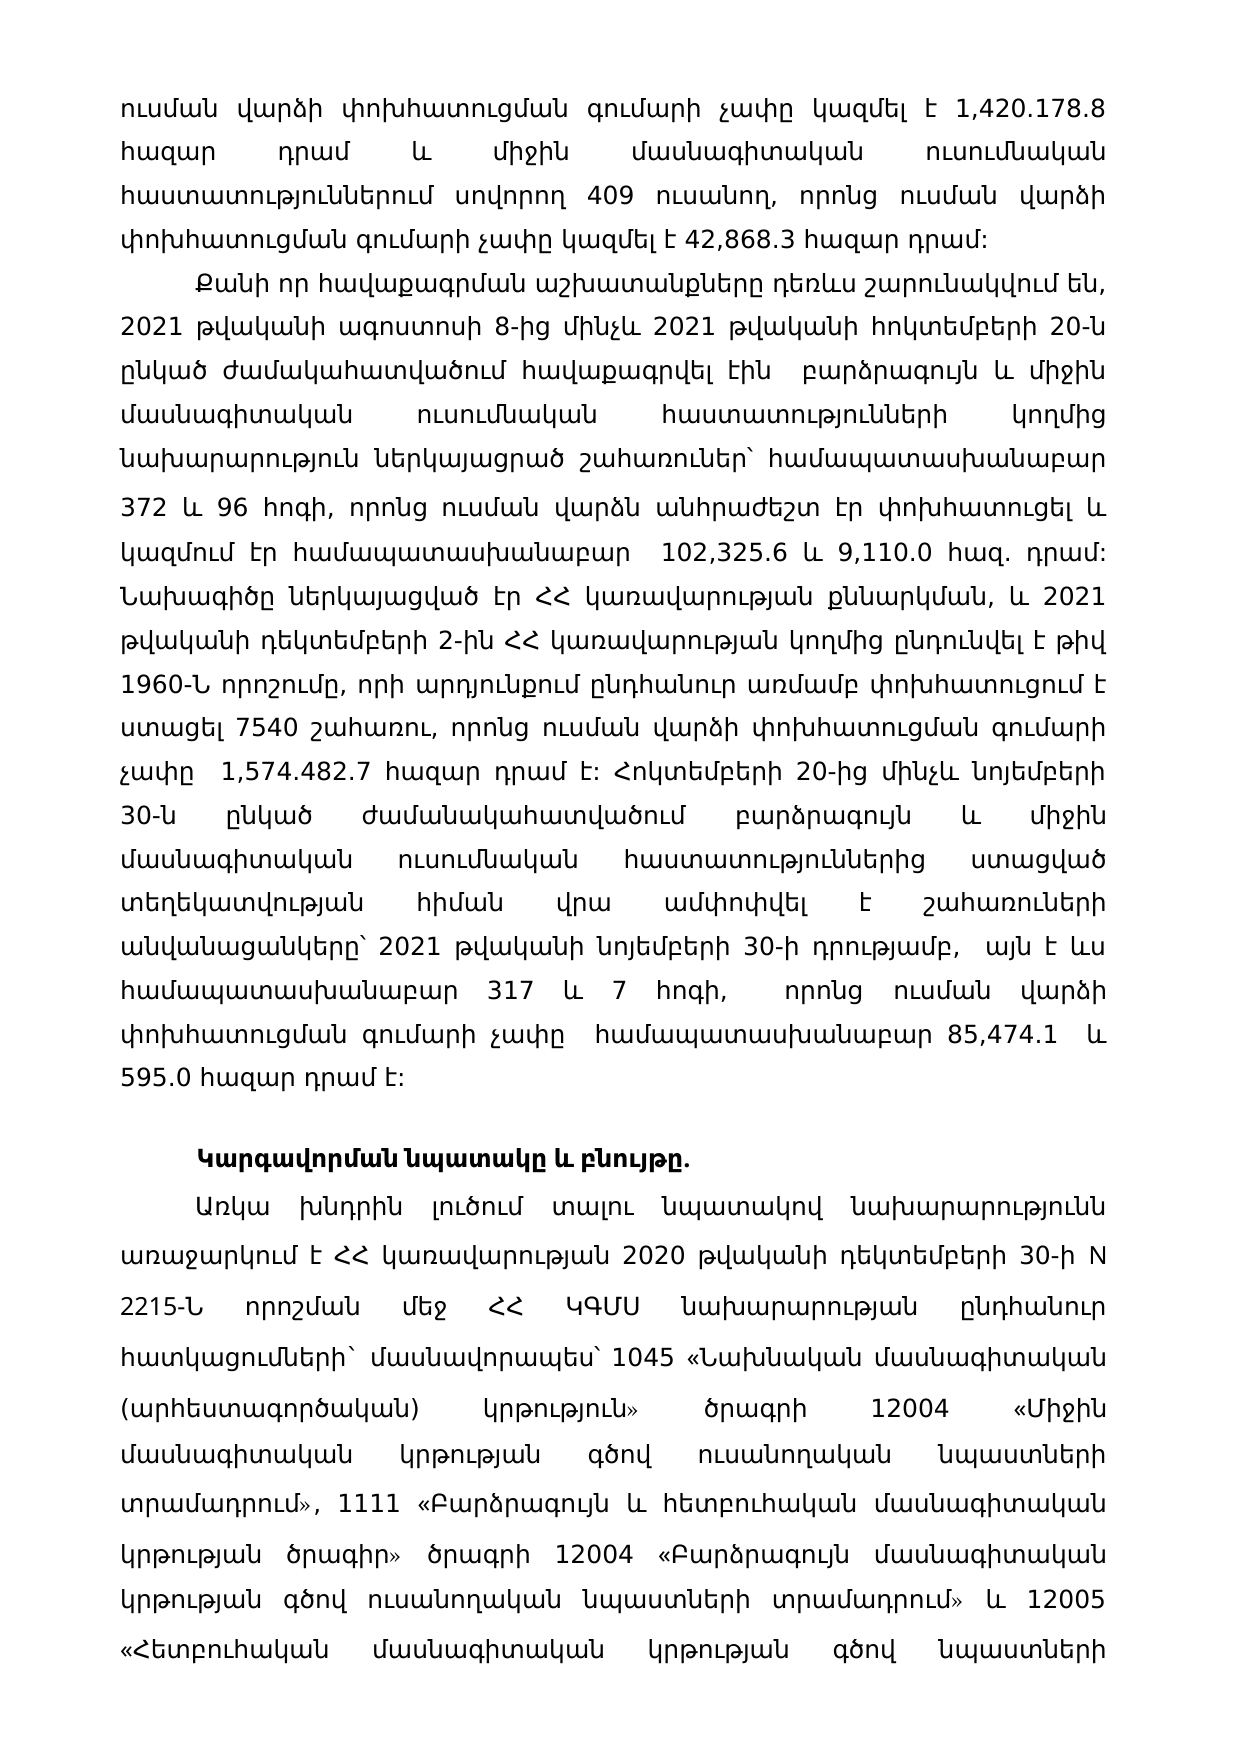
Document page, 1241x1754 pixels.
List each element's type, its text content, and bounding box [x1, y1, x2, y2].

text Կարգավորման նպատակը և բնույթը. [120, 1141, 1107, 1175]
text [120, 94, 1107, 254]
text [120, 1192, 1107, 1666]
text Քանի որ հավաքագրման աշխատանքները դեռևս շարունակվում են, 2021 թվականի ագոստոսի 8-ից մինչև 2021 թվականի հոկտեմբերի 20-ն ընկած ժամակահատվածում հավաքագրվել էին բարձրագույն և միջին մասնագիտական ուսումնական հաստատությունների կողմից նախարարություն ներկայացրած շահառուներ՝ համապատասխանաբար 372 և 96 հոգի, որոնց ուսման վարձն անհրաժեշտ էր փոխհատուցել և կազմում էր համապատասխանաբար 102,325.6 և 9,110.0 հազ. դրամ: Նախագիծը ներկայացված էր ՀՀ կառավարության քննարկման, և 2021 թվականի դեկտեմբերի 2-ին ՀՀ կառավարության կողմից ընդունվել է թիվ 1960-Ն որոշումը, որի արդյունքում ընդհանուր առմամբ փոխհատուցում է ստացել 7540 շահառու, որոնց ուսման վարձի փոխհատուցման գումարի չափը 1,574.482.7 հազար դրամ է: Հոկտեմբերի 20-ից մինչև նոյեմբերի 30-ն ընկած ժամանակահատվածում բարձրագույն և միջին մասնագիտական ուսումնական հաստատություններից ստացված տեղեկատվության հիման վրա ամփոփվել է շահառուների անվանացանկերը՝ 2021 թվականի նոյեմբերի 30-ի դրությամբ, այն է ևս համապատասխանաբար 317 և 7 հոգի, որոնց ուսման վարձի փոխհատուցման գումարի չափը համապատասխանաբար 85,474.1 և 595.0 հազար դրամ է: [120, 269, 1107, 1093]
